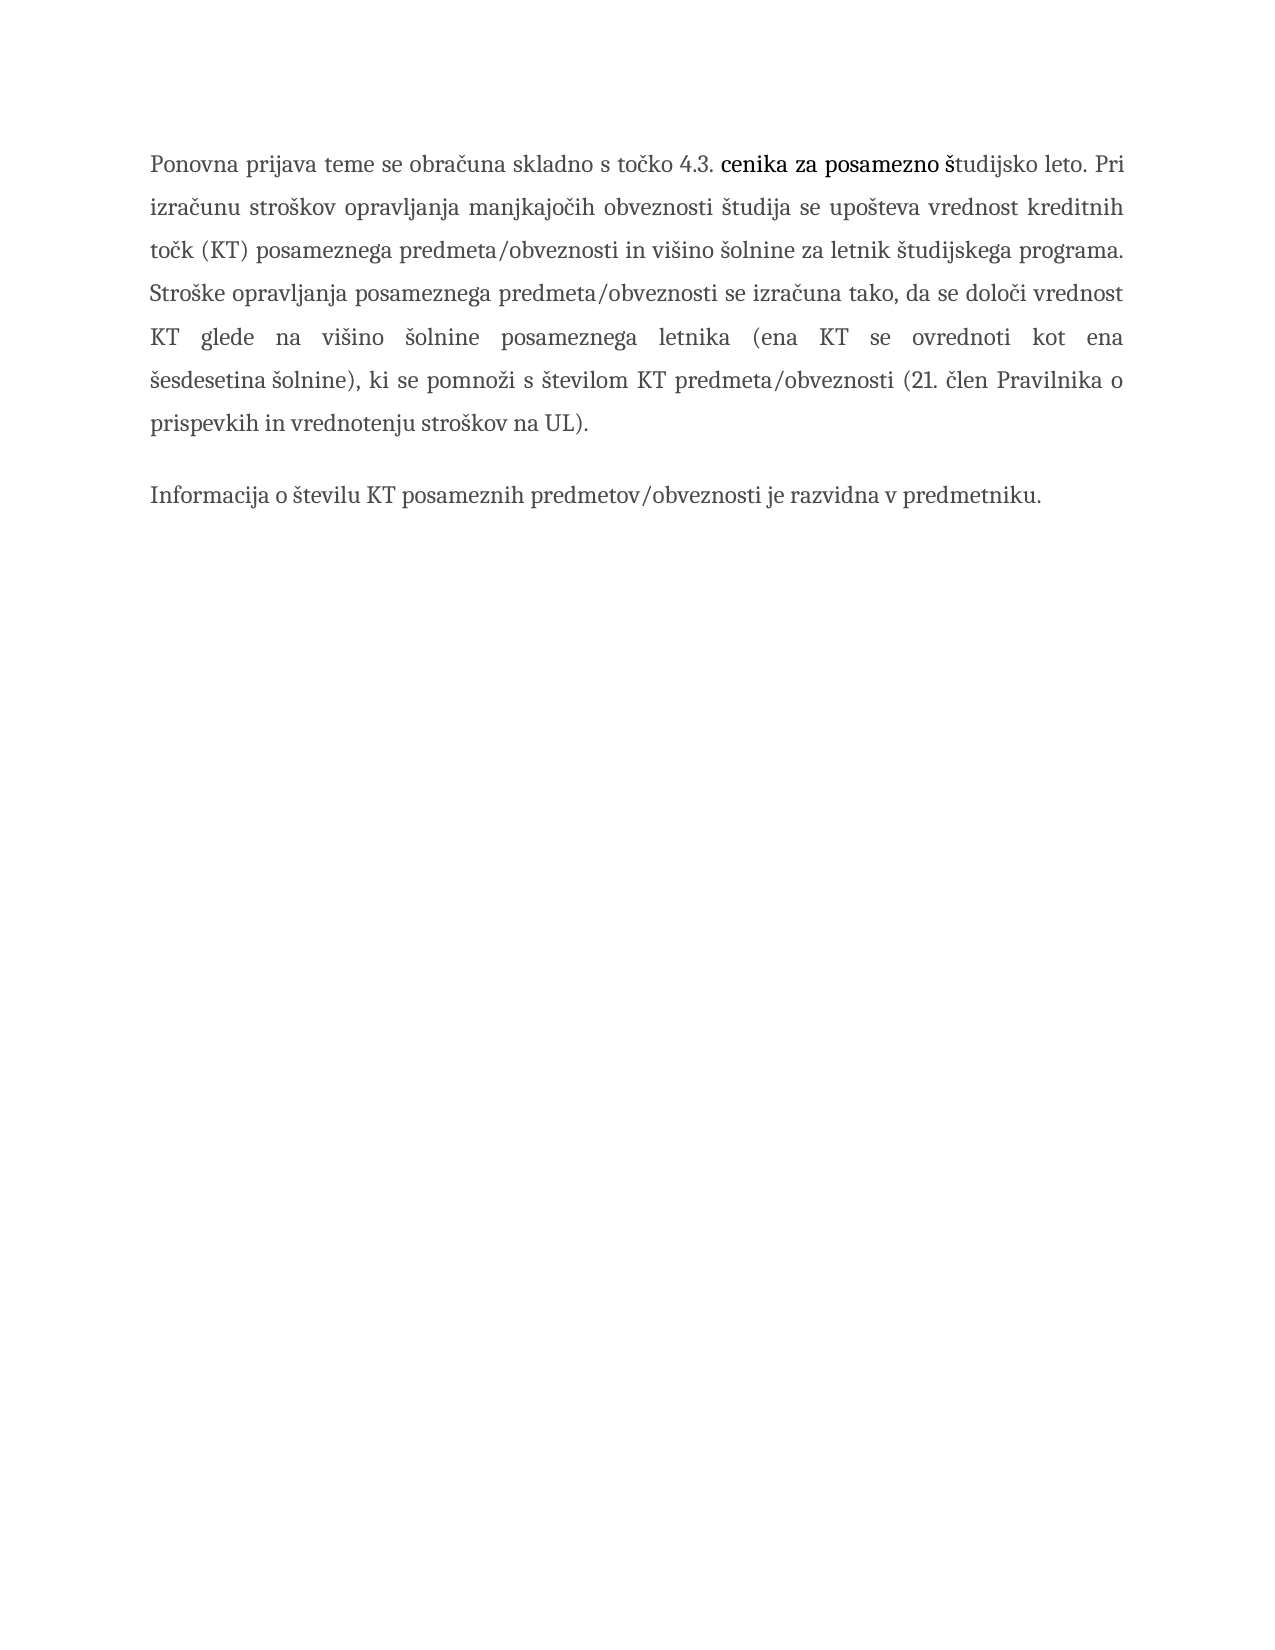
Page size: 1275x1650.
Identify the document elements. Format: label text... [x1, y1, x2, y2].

text Informacija o številu KT posameznih predmetov/obveznosti je razvidna v predmetniku. [150, 481, 1125, 510]
text Ponovna prijava teme se obračuna skladno s točko 4.3. cenika za posamezno študijsko leto. Pri izračunu stroškov opravljanja manjkajočih obveznosti študija se upošteva vrednost kreditnih točk (KT) posameznega predmeta/obveznosti in višino šolnine za letnik študijskega programa. Stroške opravljanja posameznega predmeta/obveznosti se izračuna tako, da se določi vrednost KT glede na višino šolnine posameznega letnika (ena KT se ovrednoti kot ena šesdesetina šolnine), ki se pomnoži s številom KT predmeta/obveznosti (21. člen Pravilnika o prispevkih in vrednotenju stroškov na UL). [150, 150, 1125, 437]
